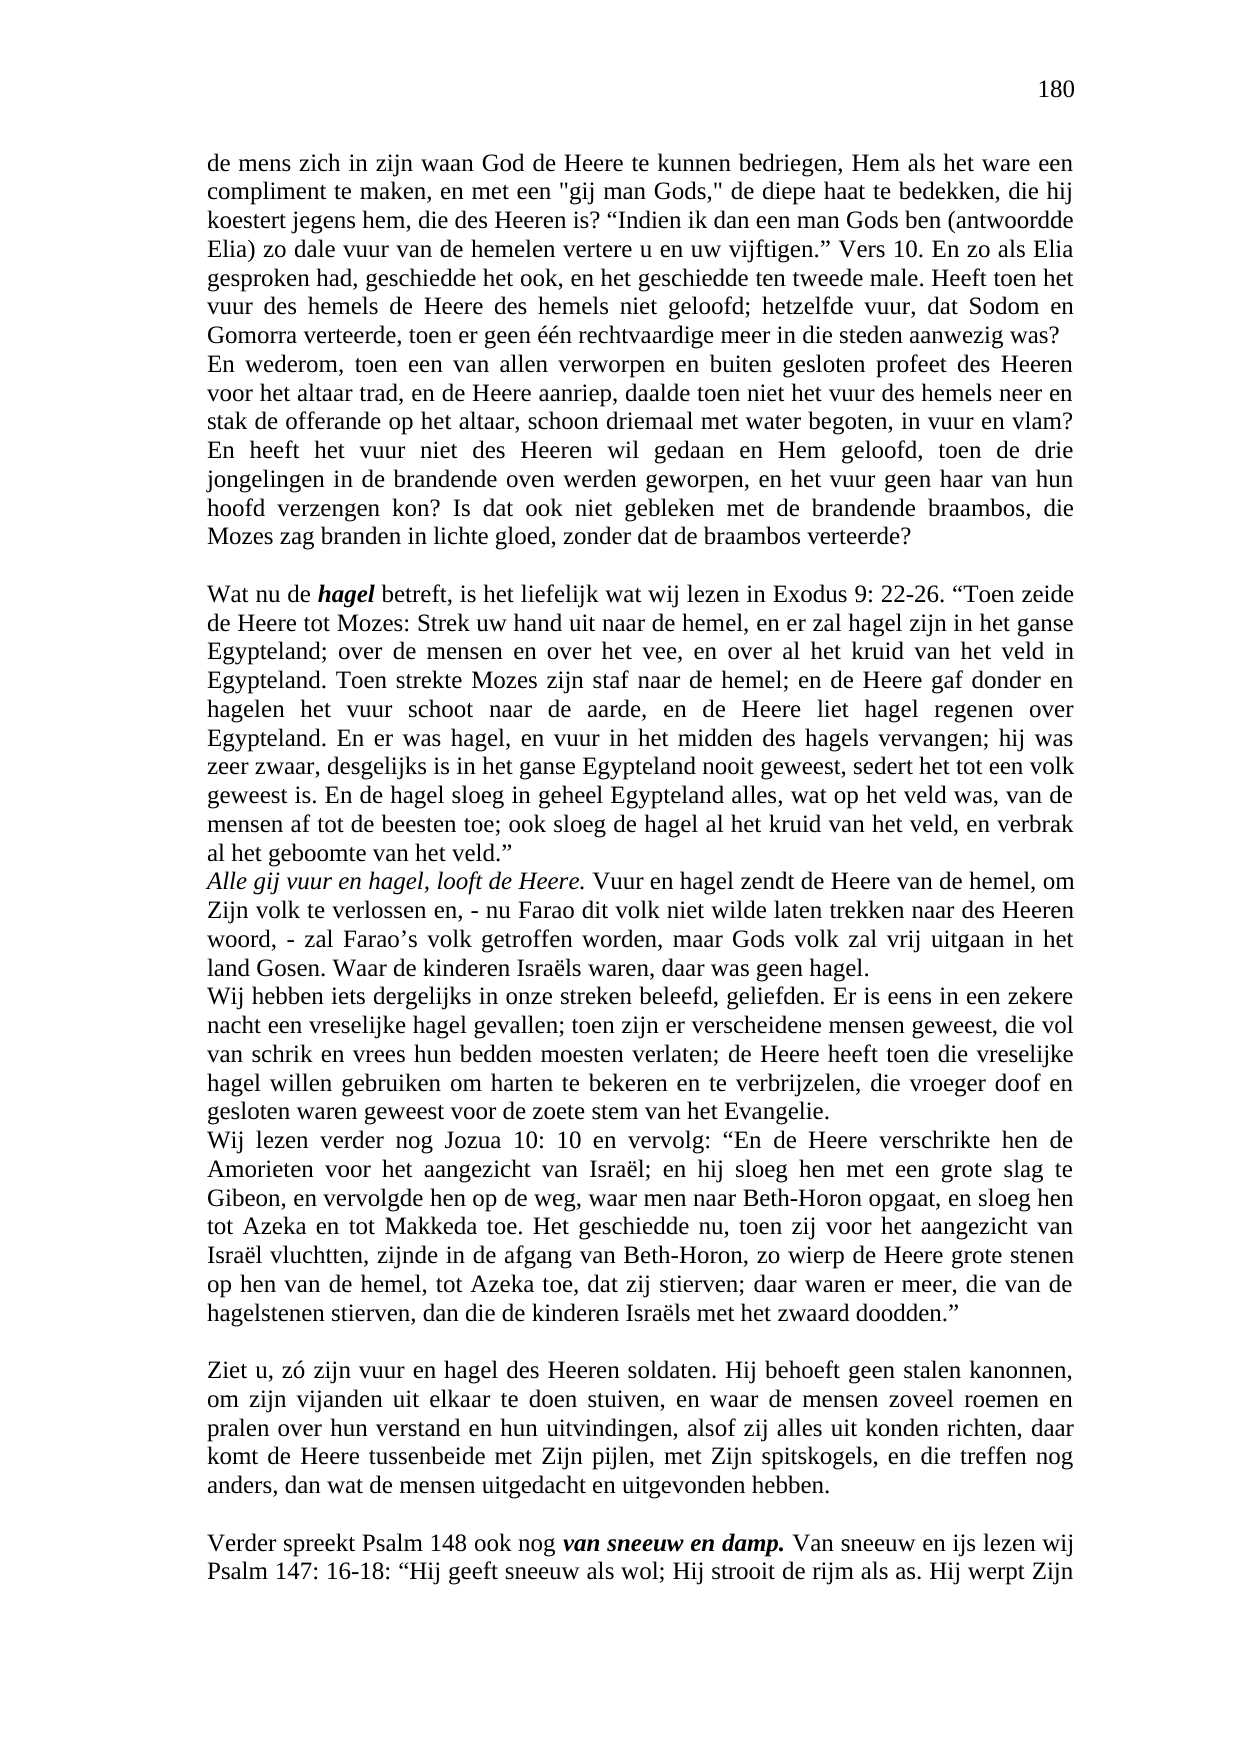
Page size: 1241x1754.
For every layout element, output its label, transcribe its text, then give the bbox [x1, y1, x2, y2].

text Wat nu de hagel betreft, is het liefelijk wat wij lezen in Exodus 9: 22-26. “Toen zeide de Heere tot Mozes: Strek uw hand uit naar de hemel, en er zal hagel zijn in het ganse Egypteland; over de mensen en over het vee, en over al het kruid van het veld in Egypteland. Toen strekte Mozes zijn staf naar de hemel; en de Heere gaf donder en hagelen het vuur schoot naar de aarde, en de Heere liet hagel regenen over Egypteland. En er was hagel, en vuur in het midden des hagels vervangen; hij was zeer zwaar, desgelijks is in het ganse Egypteland nooit geweest, sedert het tot een volk geweest is. En de hagel sloeg in geheel Egypteland alles, wat op het veld was, van de mensen af tot de beesten toe; ook sloeg de hagel al het kruid van het veld, en verbrak al het geboomte van het veld.” [207, 579, 1075, 866]
text En wederom, toen een van allen verworpen en buiten gesloten profeet des Heeren voor het altaar trad, en de Heere aanriep, daalde toen niet het vuur des hemels neer en stak de offerande op het altaar, schoon driemaal met water begoten, in vuur en vlam? En heeft het vuur niet des Heeren wil gedaan en Hem geloofd, toen de drie jongelingen in de brandende oven werden geworpen, en het vuur geen haar van hun hoofd verzengen kon? Is dat ook niet gebleken met de brandende braambos, die Mozes zag branden in lichte gloed, zonder dat de braambos verteerde? [207, 349, 1075, 550]
text Wij lezen verder nog Jozua 10: 10 en vervolg: “En de Heere verschrikte hen de Amorieten voor het aangezicht van Israël; en hij sloeg hen met een grote slag te Gibeon, en vervolgde hen op de weg, waar men naar Beth-Horon opgaat, en sloeg hen tot Azeka en tot Makkeda toe. Het geschiedde nu, toen zij voor het aangezicht van Israël vluchtten, zijnde in de afgang van Beth-Horon, zo wierp de Heere grote stenen op hen van de hemel, tot Azeka toe, dat zij stierven; daar waren er meer, die van de hagelstenen stierven, dan die de kinderen Israëls met het zwaard doodden.” [207, 1125, 1075, 1326]
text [207, 148, 1075, 349]
text Wij hebben iets dergelijks in onze streken beleefd, geliefden. Er is eens in een zekere nacht een vreselijke hagel gevallen; toen zijn er verscheidene mensen geweest, die vol van schrik en vrees hun bedden moesten verlaten; de Heere heeft toen die vreselijke hagel willen gebruiken om harten te bekeren en te verbrijzelen, die vroeger doof en gesloten waren geweest voor de zoete stem van het Evangelie. [207, 981, 1075, 1125]
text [207, 1528, 1075, 1585]
text Alle gij vuur en hagel, looft de Heere. Vuur en hagel zendt de Heere van de hemel, om Zijn volk te verlossen en, - nu Farao dit volk niet wilde laten trekken naar des Heeren woord, - zal Farao’s volk getroffen worden, maar Gods volk zal vrij uitgaan in het land Gosen. Waar de kinderen Israëls waren, daar was geen hagel. [207, 866, 1075, 981]
text Ziet u, zó zijn vuur en hagel des Heeren soldaten. Hij behoeft geen stalen kanonnen, om zijn vijanden uit elkaar te doen stuiven, en waar de mensen zoveel roemen en pralen over hun verstand en hun uitvindingen, alsof zij alles uit konden richten, daar komt de Heere tussenbeide met Zijn pijlen, met Zijn spitskogels, en die treffen nog anders, dan wat de mensen uitgedacht en uitgevonden hebben. [207, 1355, 1075, 1499]
